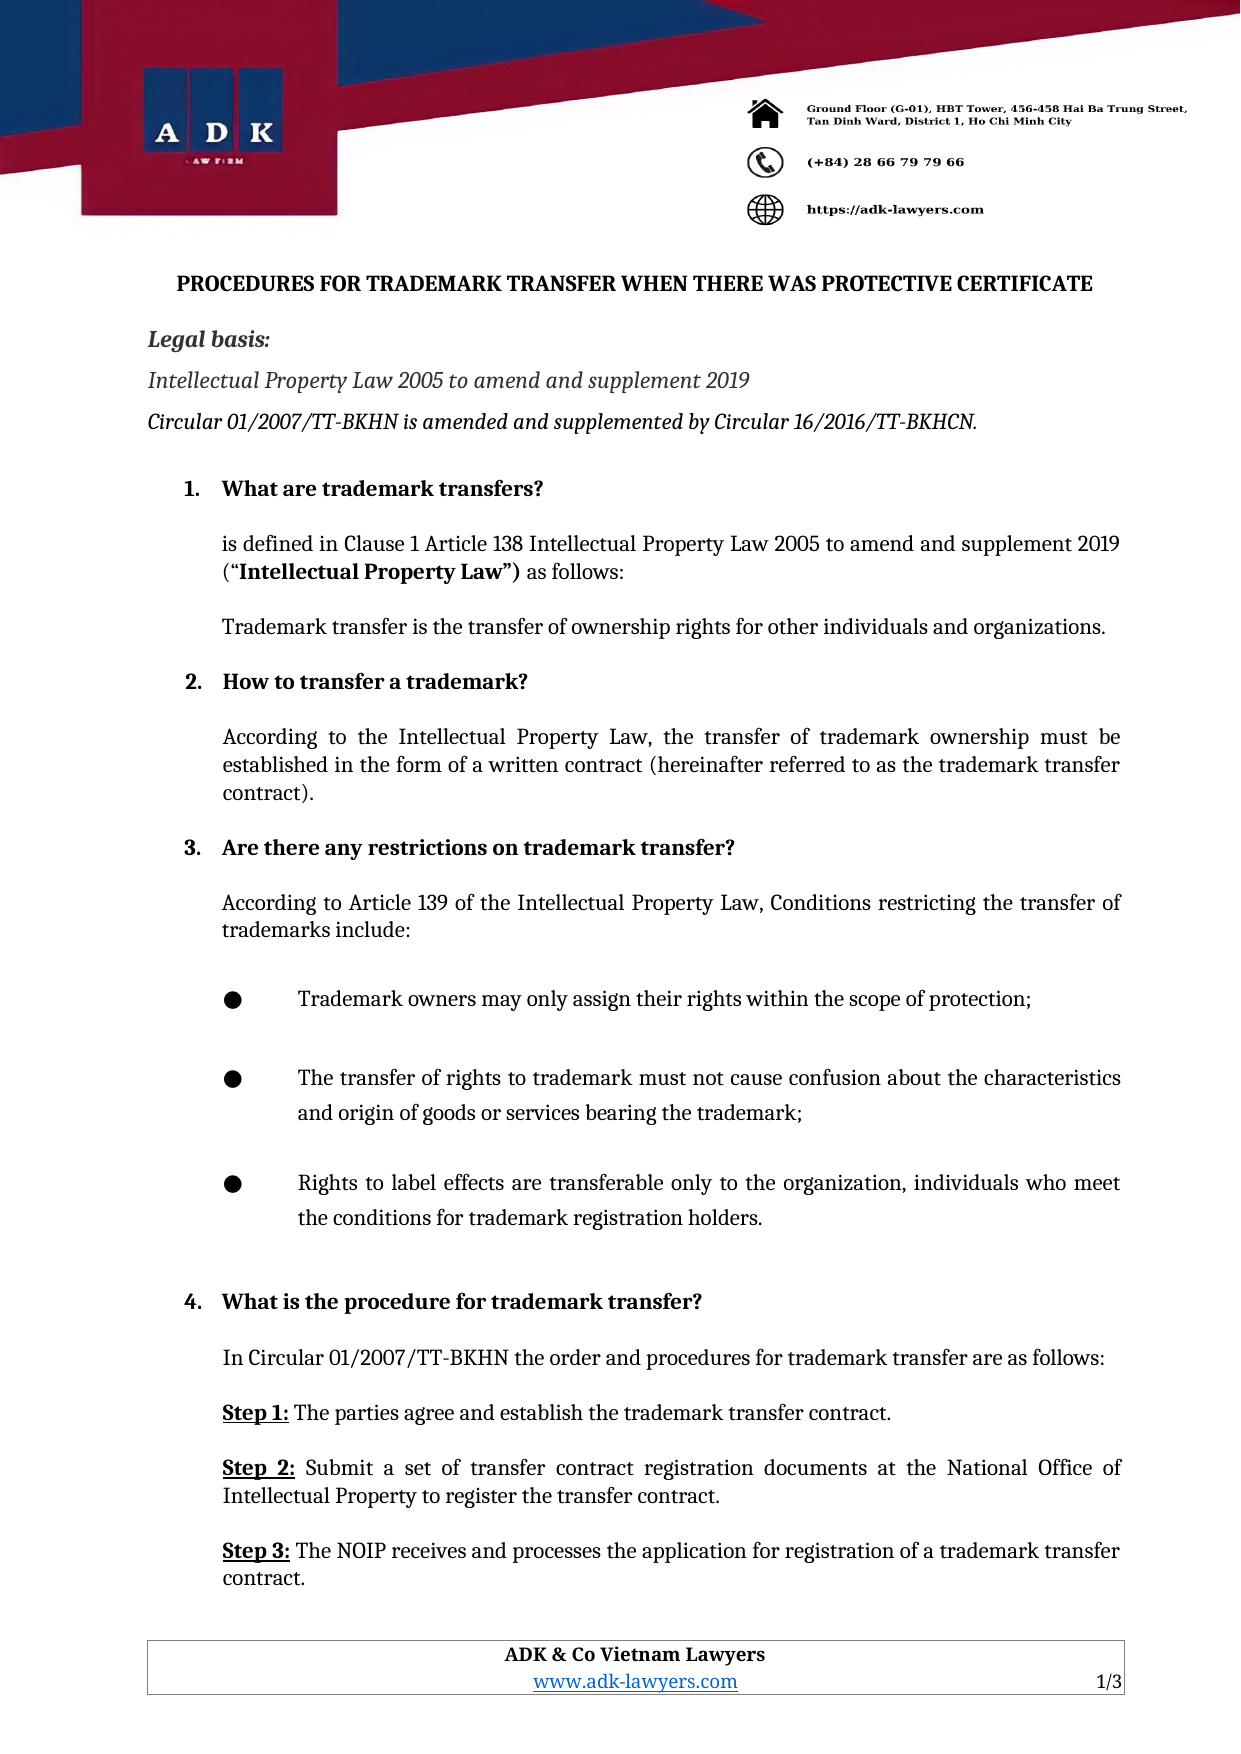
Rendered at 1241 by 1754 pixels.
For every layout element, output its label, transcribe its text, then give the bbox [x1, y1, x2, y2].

list What are trademark transfers? [184, 476, 1122, 502]
text In Circular 01/2007/TT-BKHN the order and procedures for trademark transfer are as follows: [223, 1344, 1122, 1371]
picture [0, 0, 1241, 243]
text Step 1: The parties agree and establish the trademark transfer contract. [223, 1399, 1122, 1426]
list How to transfer a trademark? [185, 669, 1122, 695]
text PROCEDURES FOR TRADEMARK TRANSFER WHEN THERE WAS PROTECTIVE CERTIFICATE [148, 271, 1122, 297]
text Step 3: The NOIP receives and processes the application for registration of a trademark transfer contract. [223, 1538, 1122, 1592]
text Trademark transfer is the transfer of ownership rights for other individuals and organizations. [222, 614, 1122, 640]
list Trademark owners may only assign their rights within the scope of protection; [223, 972, 1122, 1019]
text According to the Intellectual Property Law, the transfer of trademark ownership must be established in the form of a written contract (hereinafter referred to as the trademark transfer contract). [223, 724, 1122, 806]
text Legal basis: [148, 326, 1122, 353]
text According to Article 139 of the Intellectual Property Law, Conditions restricting the transfer of trademarks include: [222, 890, 1122, 944]
text Intellectual Property Law 2005 to amend and supplement 2019 [148, 367, 1099, 395]
text Step 2: Submit a set of transfer contract registration documents at the National Office of Intellectual Property to register the transfer contract. [223, 1455, 1122, 1509]
list What is the procedure for trademark transfer? [184, 1289, 1122, 1316]
text is defined in Clause 1 Article 138 Intellectual Property Law 2005 to amend and supplement 2019 (“Intellectual Property Law”) as follows: [222, 531, 1122, 585]
list Are there any restrictions on trademark transfer? [184, 834, 1122, 861]
text Circular 01/2007/TT-BKHN is amended and supplemented by Circular 16/2016/TT-BKHCN. [148, 408, 1099, 435]
list The transfer of rights to trademark must not cause confusion about the characteristics and origin of goods or services bearing the trademark; [223, 1051, 1122, 1126]
list Rights to label effects are transferable only to the organization, individuals who meet the conditions for trademark registration holders. [223, 1156, 1122, 1231]
